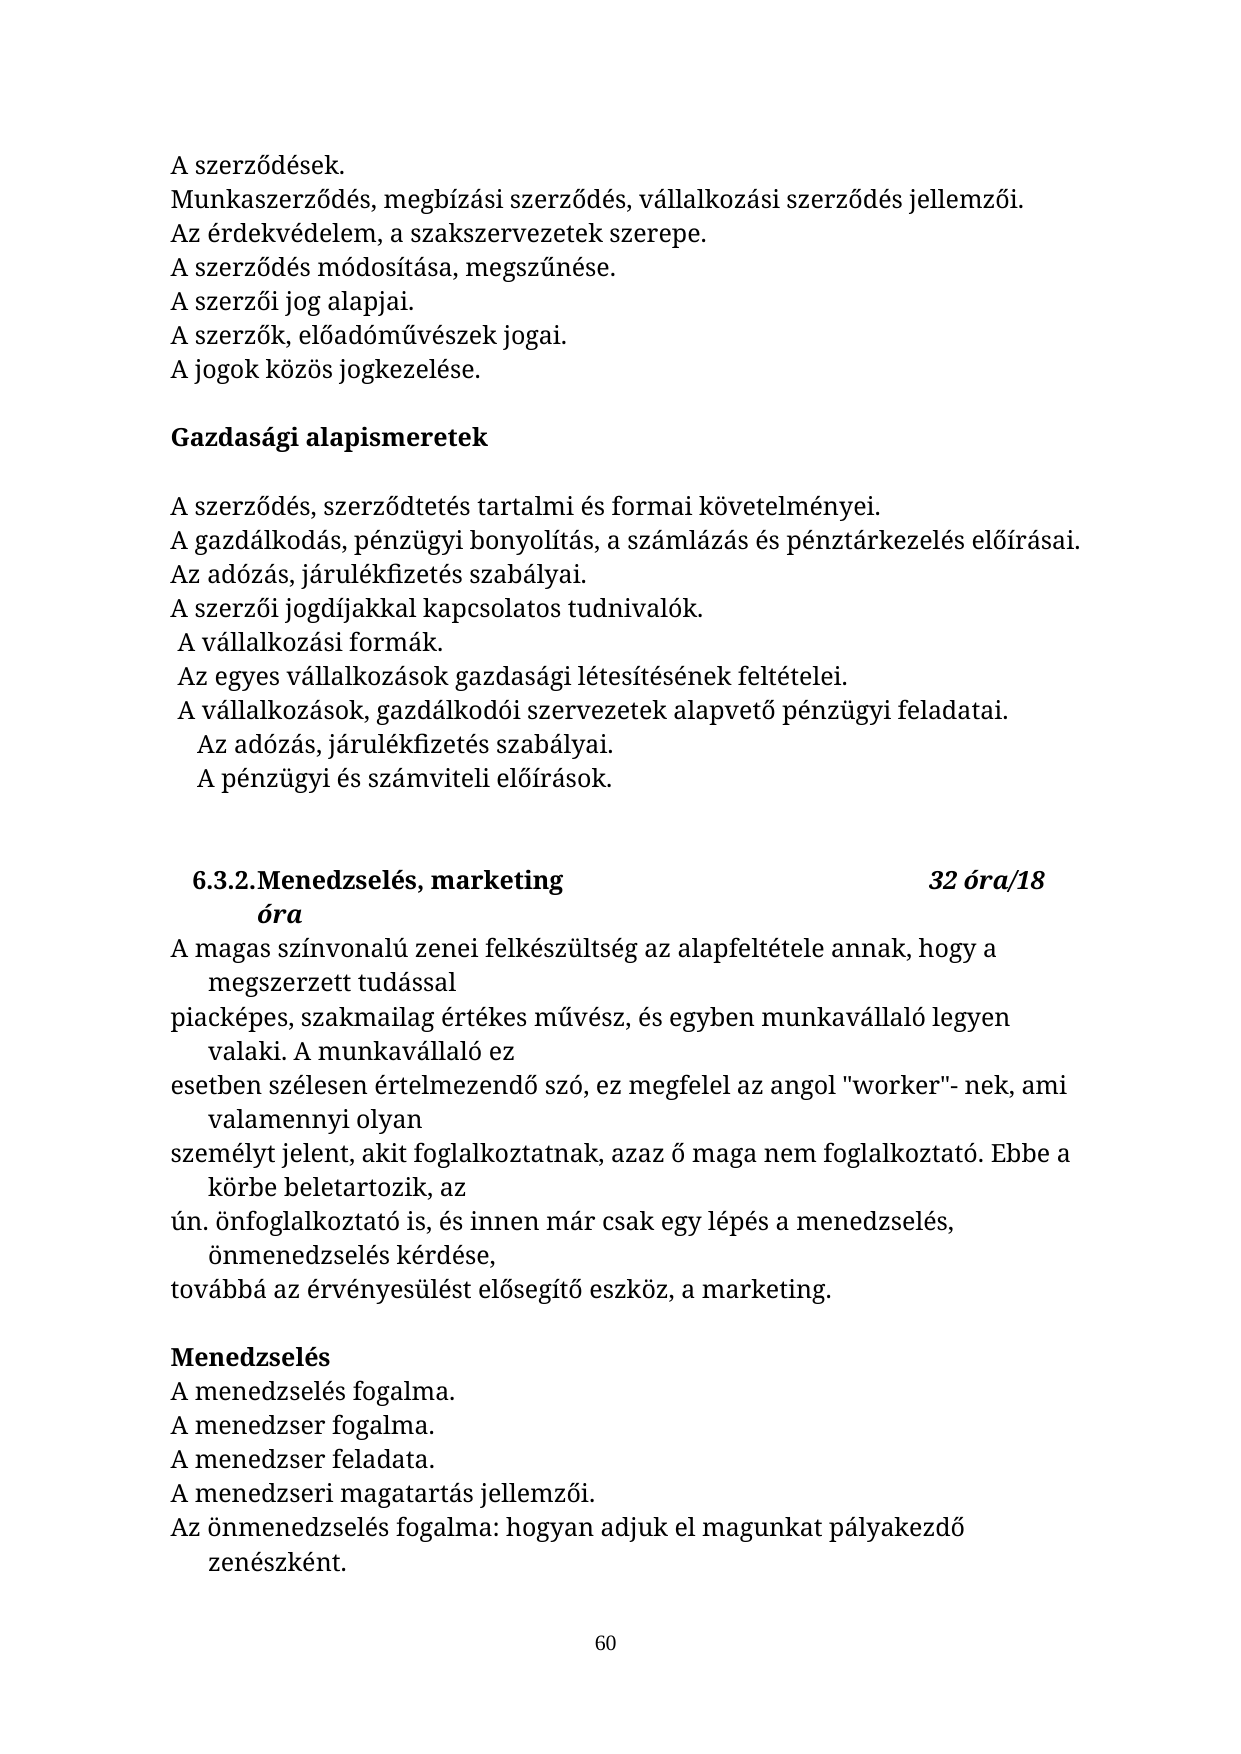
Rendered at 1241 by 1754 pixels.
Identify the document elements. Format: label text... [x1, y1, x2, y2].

text ún. önfoglalkoztató is, és innen már csak egy lépés a menedzselés, önmenedzselés kérdése, [170, 1203, 1093, 1272]
list Menedzselés, marketing 32 óra/18 óra [192, 863, 1093, 931]
text piacképes, szakmailag értékes művész, és egyben munkavállaló legyen valaki. A munkavállaló ez [170, 999, 1093, 1067]
text A menedzser fogalma. [170, 1408, 1093, 1442]
text személyt jelent, akit foglalkoztatnak, azaz ő maga nem foglalkoztató. Ebbe a körbe beletartozik, az [170, 1135, 1093, 1203]
text Az adózás, járulékfizetés szabályai. [152, 727, 1093, 761]
text A szerzői jogdíjakkal kapcsolatos tudnivalók. [170, 590, 1093, 624]
text Az egyes vállalkozások gazdasági létesítésének feltételei. [152, 658, 1093, 693]
text A vállalkozások, gazdálkodói szervezetek alapvető pénzügyi feladatai. [152, 693, 1093, 727]
text A vállalkozási formák. [152, 624, 1093, 658]
text esetben szélesen értelmezendő szó, ez megfelel az angol "worker"- nek, ami valamennyi olyan [170, 1067, 1093, 1135]
text A gazdálkodás, pénzügyi bonyolítás, a számlázás és pénztárkezelés előírásai. [170, 522, 1093, 556]
text A szerzők, előadóművészek jogai. [170, 318, 1093, 352]
text továbbá az érvényesülést elősegítő eszköz, a marketing. [170, 1272, 1093, 1306]
text A pénzügyi és számviteli előírások. [152, 761, 1093, 795]
text A szerződés, szerződtetés tartalmi és formai követelményei. [170, 488, 1093, 522]
text A magas színvonalú zenei felkészültség az alapfeltétele annak, hogy a megszerzett tudással [170, 931, 1093, 999]
text Menedzselés [170, 1340, 1093, 1374]
text A menedzselés fogalma. [170, 1374, 1093, 1408]
text A menedzser feladata. [170, 1442, 1093, 1476]
text Gazdasági alapismeretek [170, 420, 1093, 454]
text A jogok közös jogkezelése. [170, 352, 1093, 386]
text Az adózás, járulékfizetés szabályai. [170, 556, 1093, 590]
text A szerződések. [170, 148, 1093, 182]
text Az önmenedzselés fogalma: hogyan adjuk el magunkat pályakezdő zenészként. [170, 1510, 1093, 1578]
text A menedzseri magatartás jellemzői. [170, 1476, 1093, 1510]
text Az érdekvédelem, a szakszervezetek szerepe. [170, 216, 1093, 250]
text A szerződés módosítása, megszűnése. [170, 250, 1093, 284]
text Munkaszerződés, megbízási szerződés, vállalkozási szerződés jellemzői. [170, 182, 1093, 216]
text A szerzői jog alapjai. [170, 284, 1093, 318]
